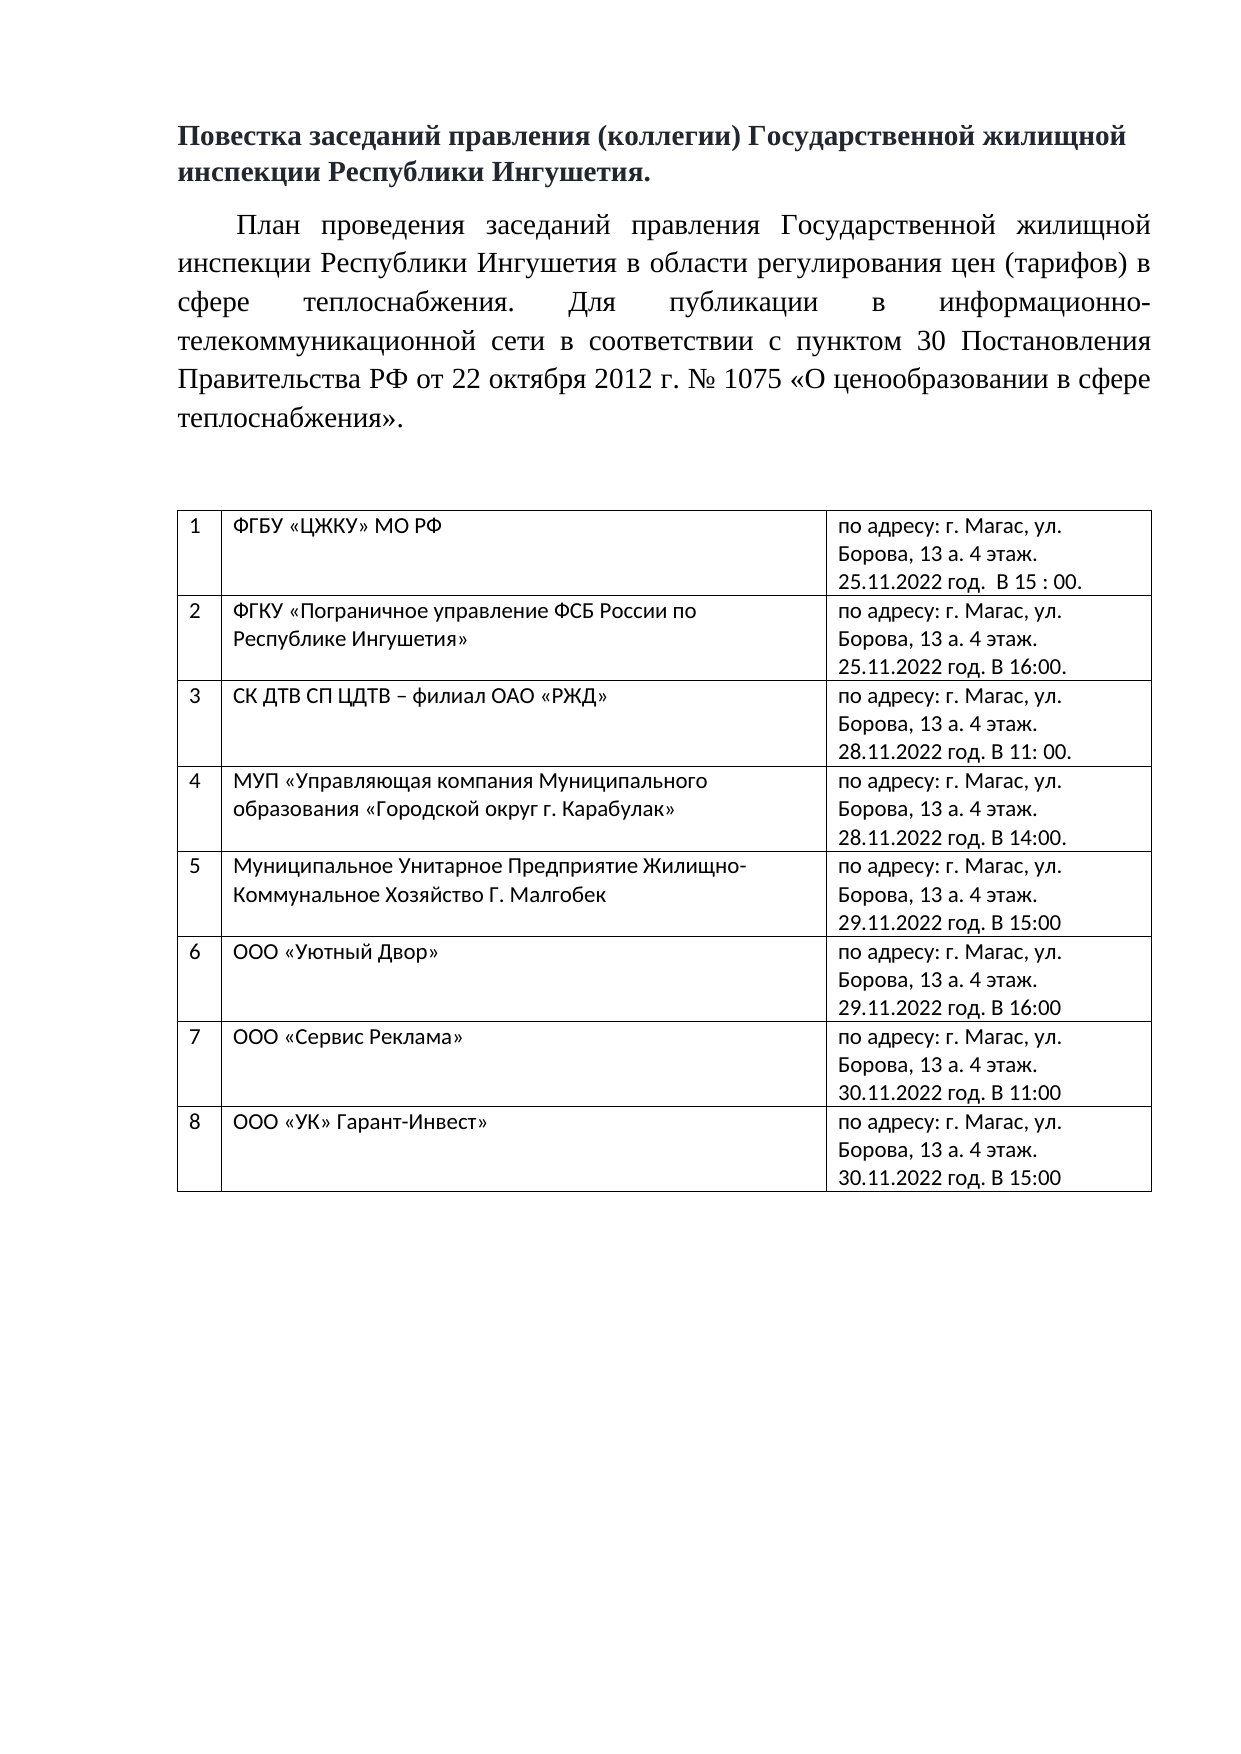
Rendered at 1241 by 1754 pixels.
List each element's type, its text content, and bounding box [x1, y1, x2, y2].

table_cell 4 [178, 767, 221, 851]
table_cell по адресу: г. Магас, ул. Борова, 13 а. 4 этаж. 30.11.2022 год. В 11:00 [827, 1022, 1151, 1106]
table_header 1 [178, 511, 221, 595]
table_header по адресу: г. Магас, ул. Борова, 13 а. 4 этаж. 25.11.2022 год. В 15 : 00. [827, 511, 1151, 595]
table_cell МУП «Управляющая компания Муниципального образования «Городской округ г. Карабулак» [222, 767, 826, 851]
table_cell Муниципальное Унитарное Предприятие Жилищно-Коммунальное Хозяйство Г. Малгобек [222, 852, 826, 936]
text План проведения заседаний правления Государственной жилищной инспекции Республики Ингушетия в области регулирования цен (тарифов) в сфере теплоснабжения. Для публикации в информационно-телекоммуникационной сети в соответствии с пунктом 30 Постановления Правительства РФ от 22 октября 2012 г. № 1075 «О ценообразовании в сфере теплоснабжения». [177, 207, 1152, 433]
table_cell ООО «УК» Гарант-Инвест» [222, 1107, 826, 1191]
table_cell по адресу: г. Магас, ул. Борова, 13 а. 4 этаж. 28.11.2022 год. В 11: 00. [827, 681, 1151, 766]
table_cell ООО «Уютный Двор» [222, 937, 826, 1021]
table_cell 7 [178, 1022, 221, 1106]
table_cell по адресу: г. Магас, ул. Борова, 13 а. 4 этаж. 29.11.2022 год. В 16:00 [827, 937, 1151, 1021]
table_cell по адресу: г. Магас, ул. Борова, 13 а. 4 этаж. 25.11.2022 год. В 16:00. [827, 596, 1151, 680]
table_cell по адресу: г. Магас, ул. Борова, 13 а. 4 этаж. 30.11.2022 год. В 15:00 [827, 1107, 1151, 1191]
text Повестка заседаний правления (коллегии) Государственной жилищной инспекции Республики Ингушетия. [177, 118, 1152, 188]
table_cell ООО «Сервис Реклама» [222, 1022, 826, 1106]
table_cell ФГКУ «Пограничное управление ФСБ России по Республике Ингушетия» [222, 596, 826, 680]
table_header ФГБУ «ЦЖКУ» МО РФ [222, 511, 826, 595]
table_cell 8 [178, 1107, 221, 1191]
table_cell 5 [178, 852, 221, 936]
table_cell по адресу: г. Магас, ул. Борова, 13 а. 4 этаж. 29.11.2022 год. В 15:00 [827, 852, 1151, 936]
table_cell 2 [178, 596, 221, 680]
table_cell СК ДТВ СП ЦДТВ – филиал ОАО «РЖД» [222, 681, 826, 766]
table_cell 6 [178, 937, 221, 1021]
table_cell по адресу: г. Магас, ул. Борова, 13 а. 4 этаж. 28.11.2022 год. В 14:00. [827, 767, 1151, 851]
table_cell 3 [178, 681, 221, 766]
